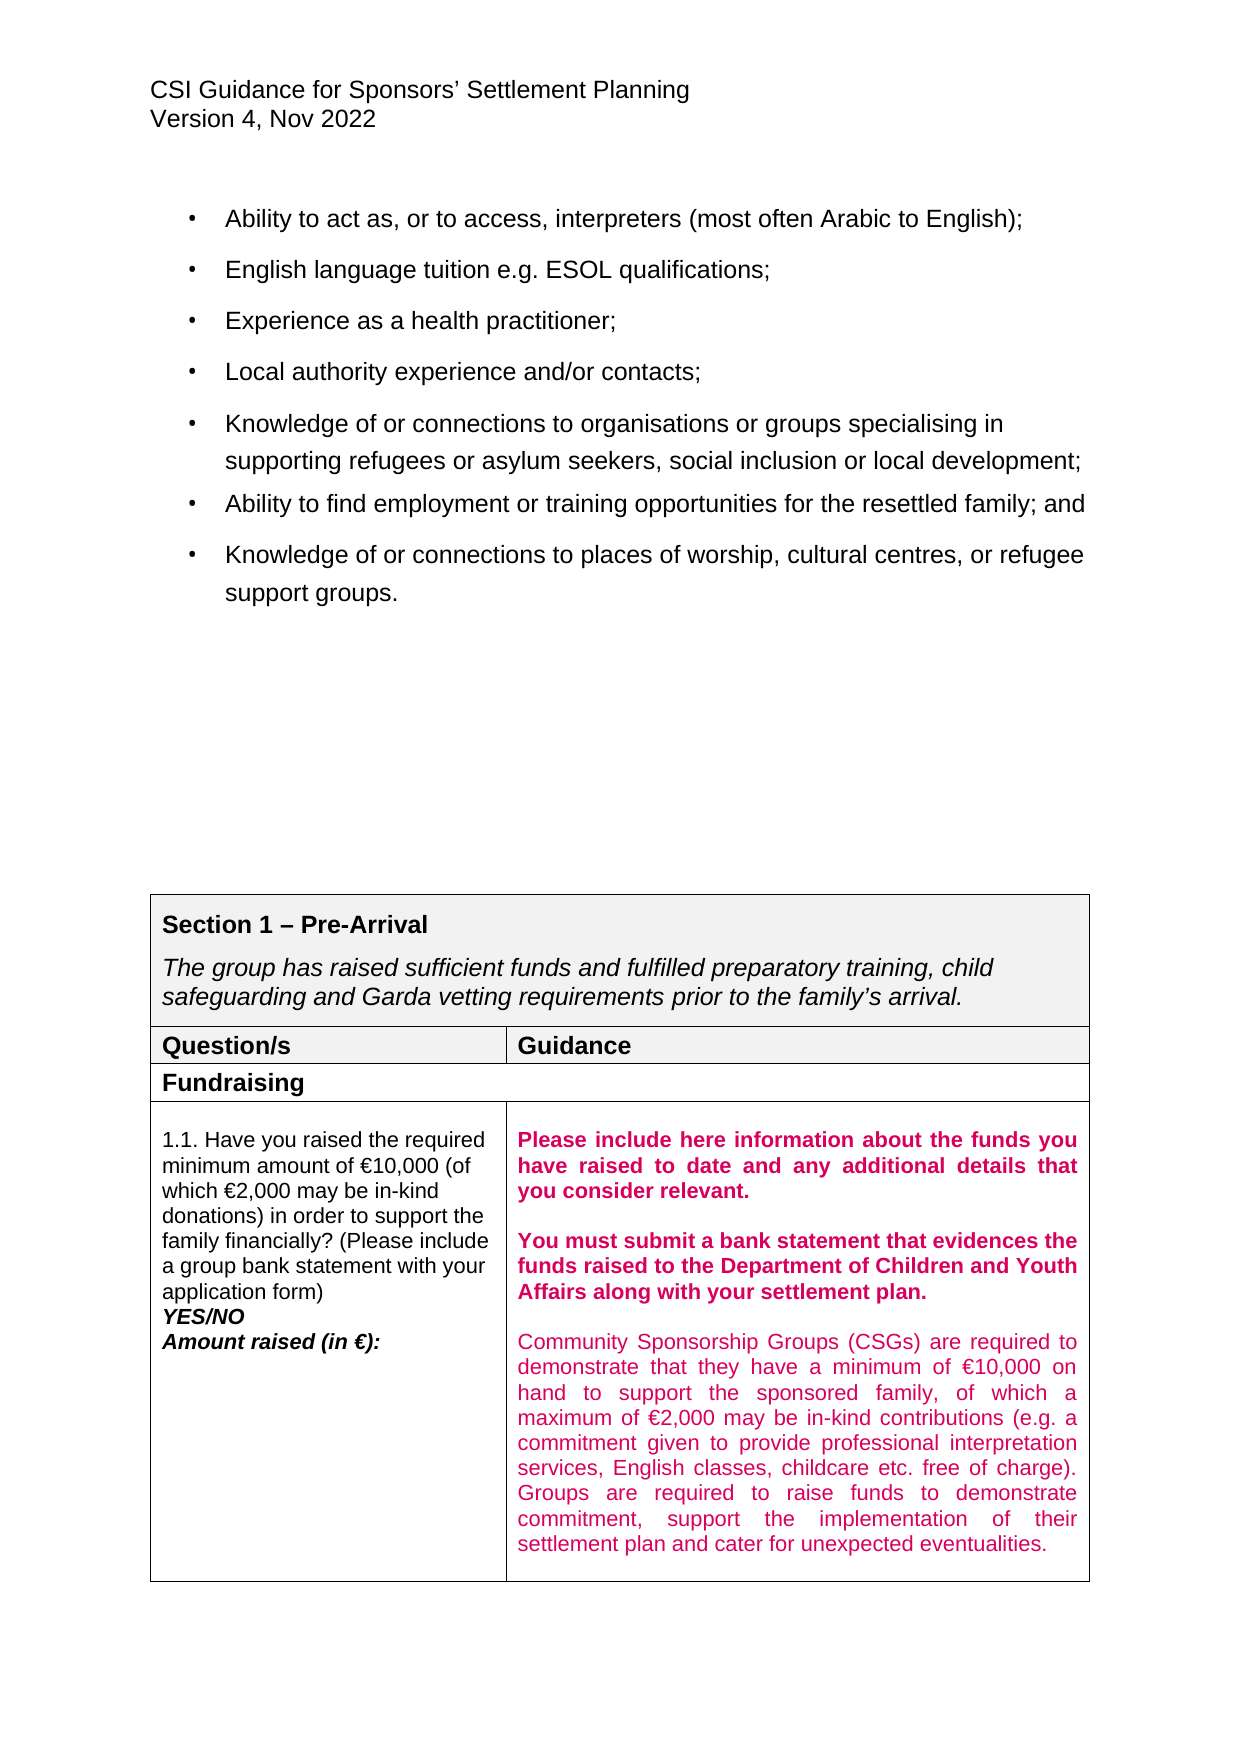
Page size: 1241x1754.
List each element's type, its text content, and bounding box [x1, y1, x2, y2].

table_cell Fundraising [151, 1064, 1089, 1101]
table_cell Question/s [151, 1027, 506, 1063]
table_header Section 1 – Pre-Arrival The group has raised sufficient funds and fulfilled preparatory training, child safeguarding and Garda vetting requirements prior to the family’s arrival. [151, 895, 1089, 1026]
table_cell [151, 1102, 506, 1581]
list Knowledge of or connections to organisations or groups specialising in supporting refugees or asylum seekers, social inclusion or local development; [187, 395, 1090, 475]
list Ability to find employment or training opportunities for the resettled family; and [187, 475, 1090, 526]
list Experience as a health practitioner; [187, 292, 1090, 344]
list Ability to act as, or to access, interpreters (most often Arabic to English); [187, 190, 1090, 241]
table_cell Guidance [507, 1027, 1089, 1063]
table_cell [507, 1102, 1089, 1581]
list Local authority experience and/or contacts; [187, 344, 1090, 395]
list English language tuition e.g. ESOL qualifications; [187, 241, 1090, 292]
list Knowledge of or connections to places of worship, cultural centres, or refugee support groups. [187, 526, 1090, 606]
